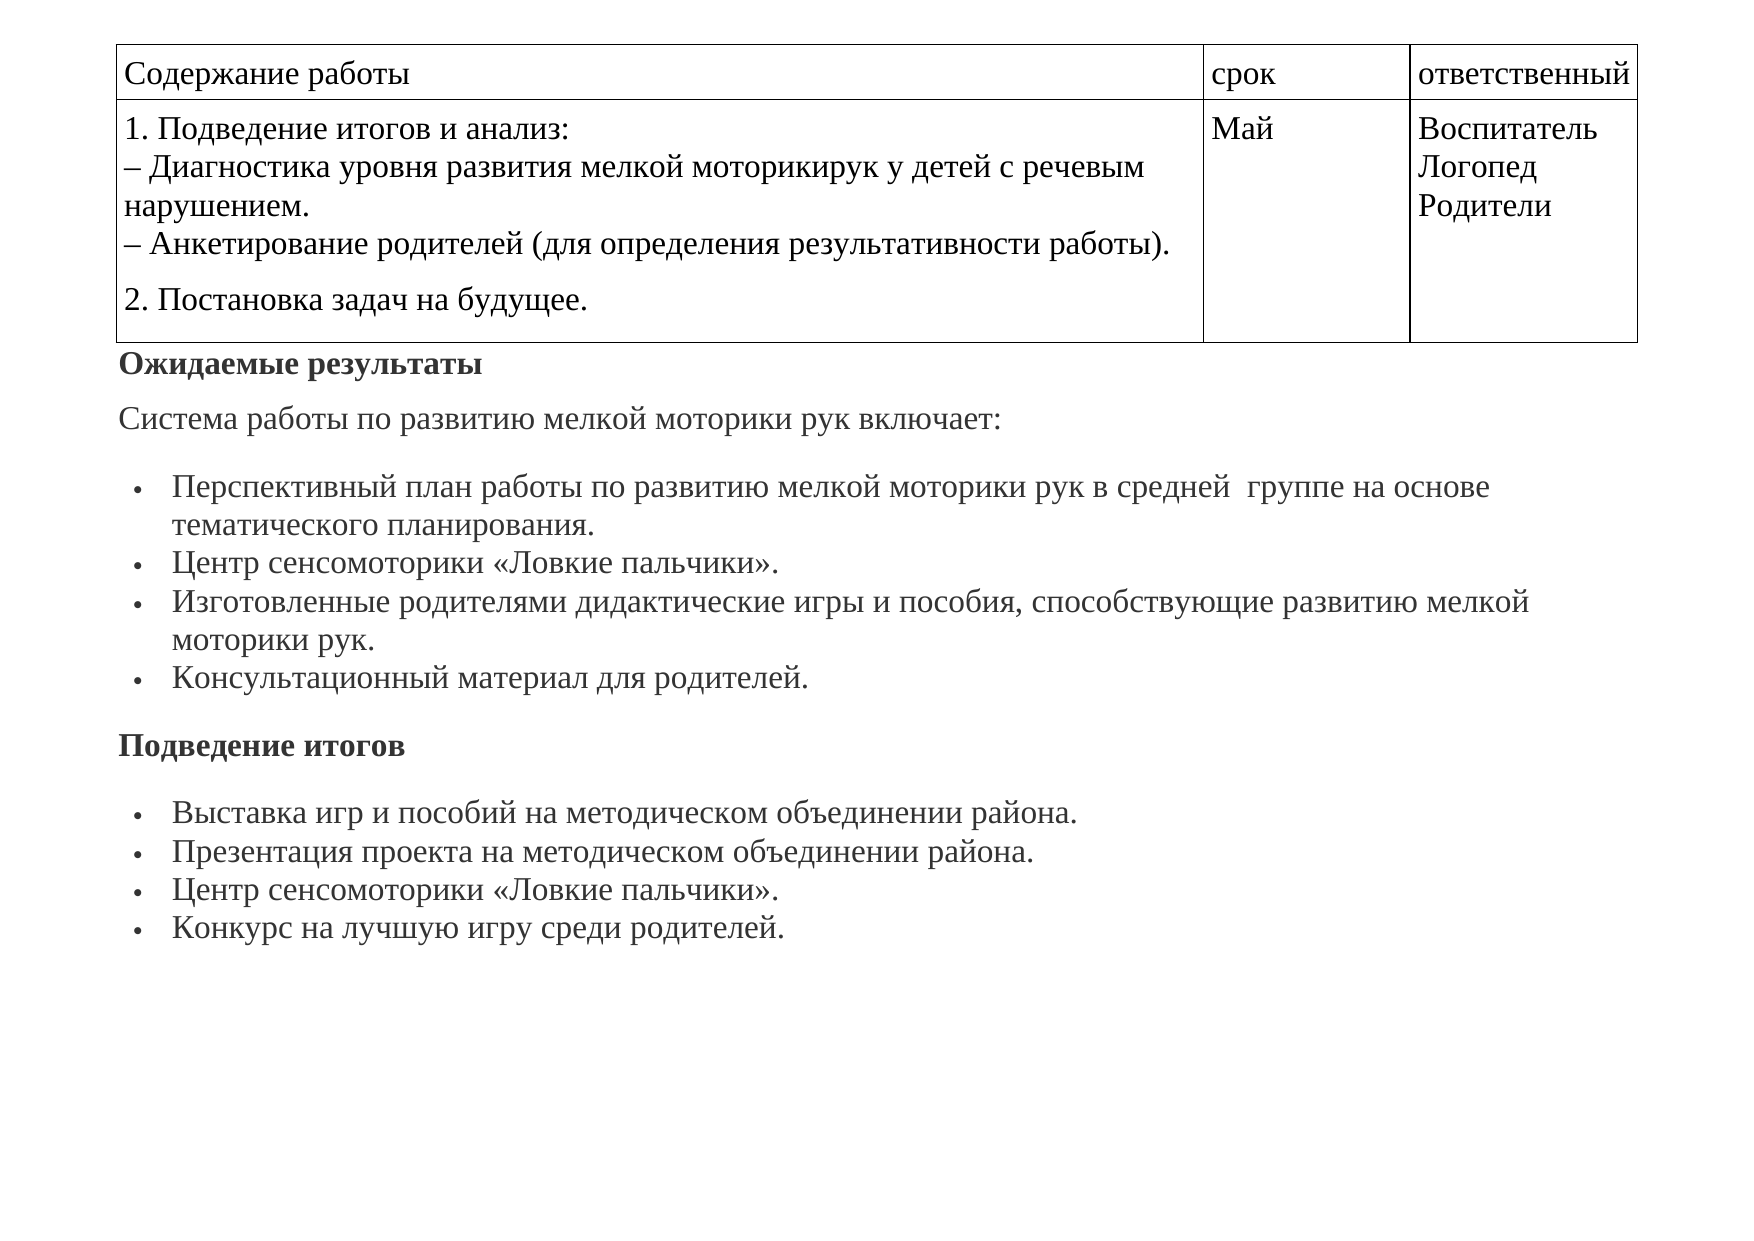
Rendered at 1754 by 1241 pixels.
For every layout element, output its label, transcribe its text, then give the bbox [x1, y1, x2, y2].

table_cell Воспитатель Логопед Родители [1411, 100, 1637, 342]
table_header Содержание работы [117, 45, 1203, 99]
list Центр сенсомоторики «Ловкие пальчики». [134, 543, 1636, 581]
list Презентация проекта на методическом объединении района. [134, 831, 1636, 869]
text Система работы по развитию мелкой моторики рук включает: [118, 399, 1636, 437]
text Ожидаемые результаты [118, 343, 1636, 381]
list Изготовленные родителями дидактические игры и пособия, способствующие развитию мелкой моторики рук. [134, 581, 1636, 658]
table_header срок [1204, 45, 1409, 99]
text Подведение итогов [118, 725, 1636, 764]
table_header ответственный [1411, 45, 1637, 99]
list Консультационный материал для родителей. [134, 658, 1636, 696]
list Центр сенсомоторики «Ловкие пальчики». [134, 869, 1636, 908]
table_cell 1. Подведение итогов и анализ: – Диагностика уровня развития мелкой моторикирук у детей с речевым нарушением. – Анкетирование родителей (для определения результативности работы). 2. Постановка задач на будущее. [117, 100, 1203, 342]
list Конкурс на лучшую игру среди родителей. [134, 908, 1636, 946]
table_cell Май [1204, 100, 1409, 342]
list Выставка игр и пособий на методическом объединении района. [134, 793, 1636, 831]
list Перспективный план работы по развитию мелкой моторики рук в средней группе на основе тематического планирования. [134, 466, 1636, 543]
